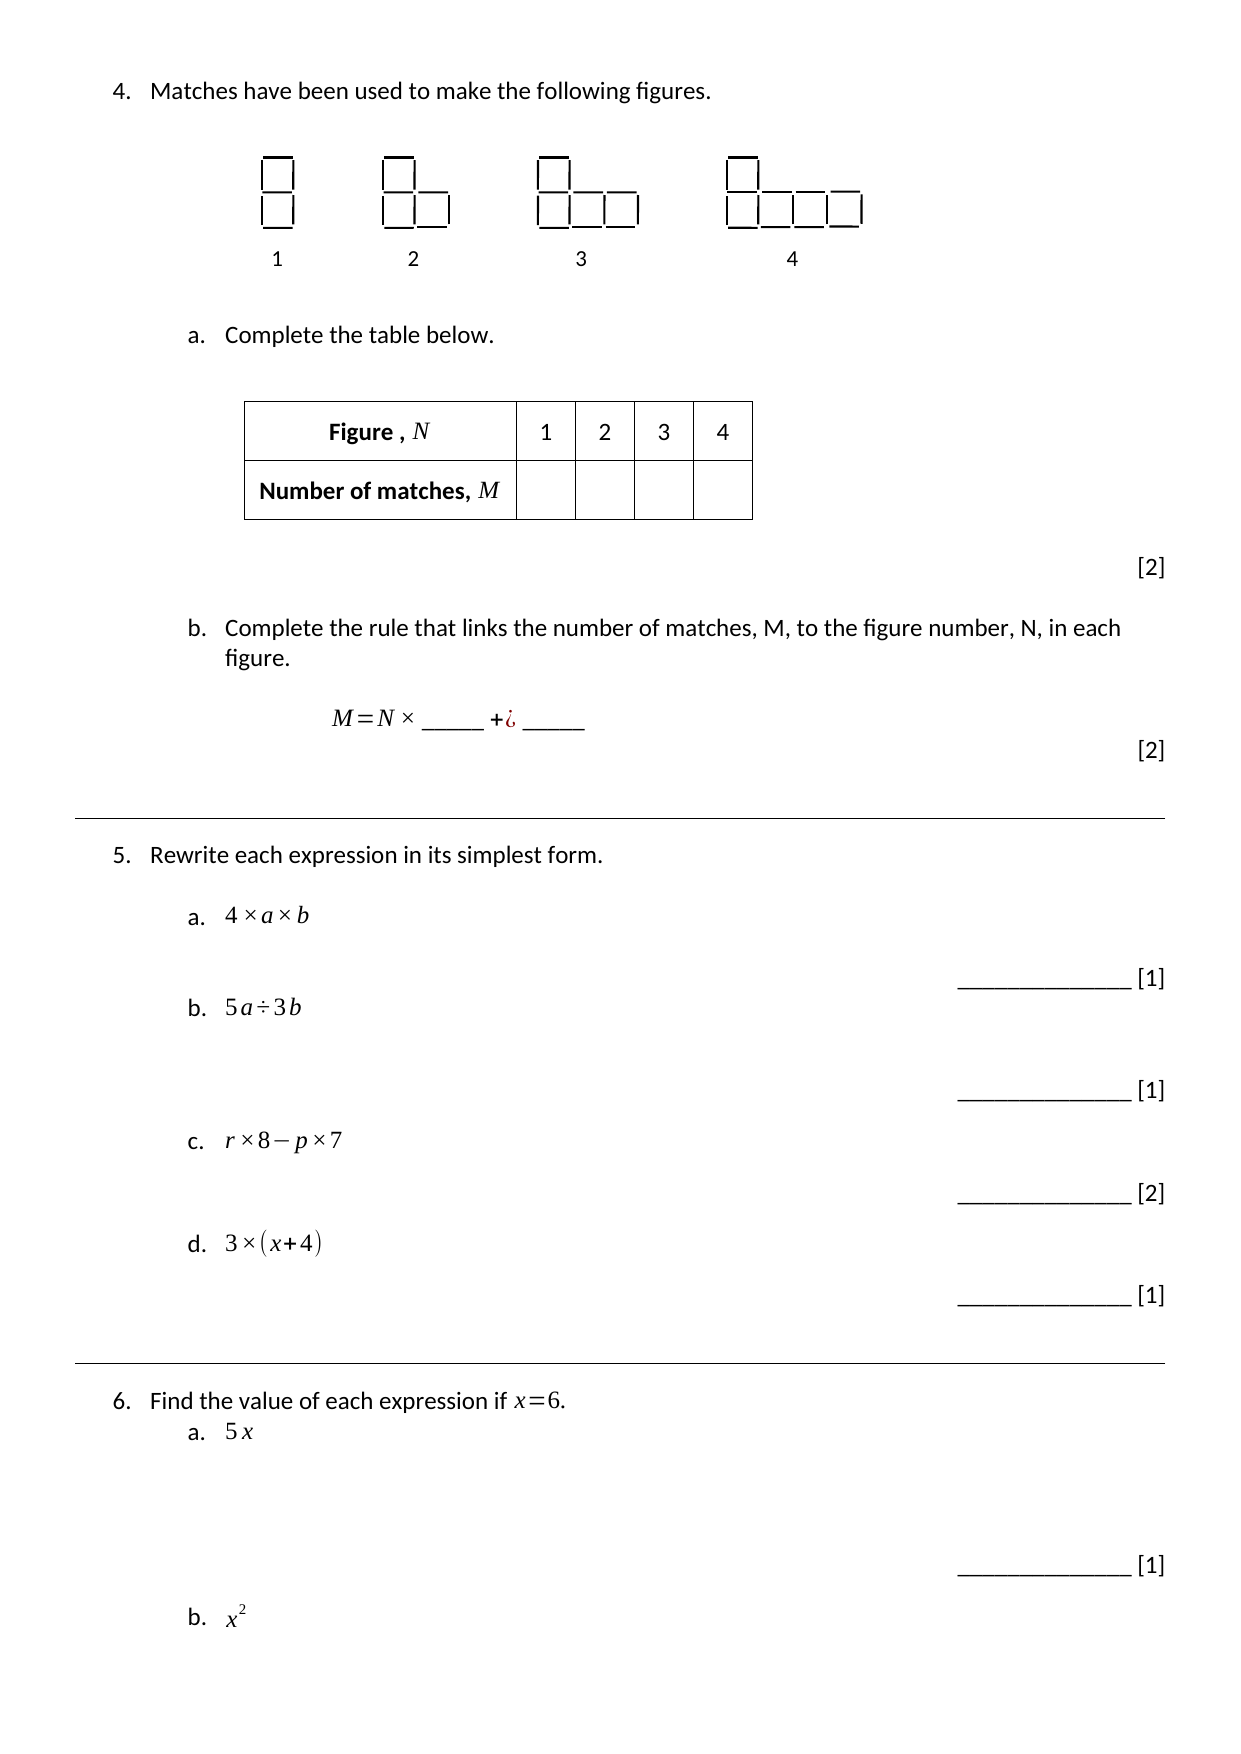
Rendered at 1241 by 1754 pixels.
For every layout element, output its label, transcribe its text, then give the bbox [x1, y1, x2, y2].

list Complete the table below. [187, 319, 1165, 350]
list ______________ [1] [225, 962, 1165, 992]
table_cell [694, 461, 752, 519]
list Matches have been used to make the following figures. [112, 75, 1165, 106]
text ______________ [1] [75, 1279, 1165, 1310]
list Find the value of each expression if [112, 1385, 1165, 1416]
table_cell Number of matches, [245, 461, 516, 519]
table_cell [635, 461, 693, 519]
table_cell [576, 461, 634, 519]
list Complete the rule that links the number of matches, M, to the figure number, N, in each figure. [187, 612, 1165, 673]
table_header 1 [517, 402, 575, 460]
table_cell [517, 461, 575, 519]
text ______________ [2] [75, 1177, 1165, 1207]
list [2] [150, 734, 1165, 764]
list Rewrite each expression in its simplest form. [112, 840, 1165, 870]
list _____ _____ [150, 703, 1165, 734]
table_header 4 [694, 402, 752, 460]
text ______________ [1] [75, 1549, 1165, 1580]
text ______________ [1] [75, 1074, 1165, 1105]
table_header 3 [635, 402, 693, 460]
list [2] [225, 551, 1165, 581]
table_header Figure , [245, 402, 516, 460]
table_header 2 [576, 402, 634, 460]
